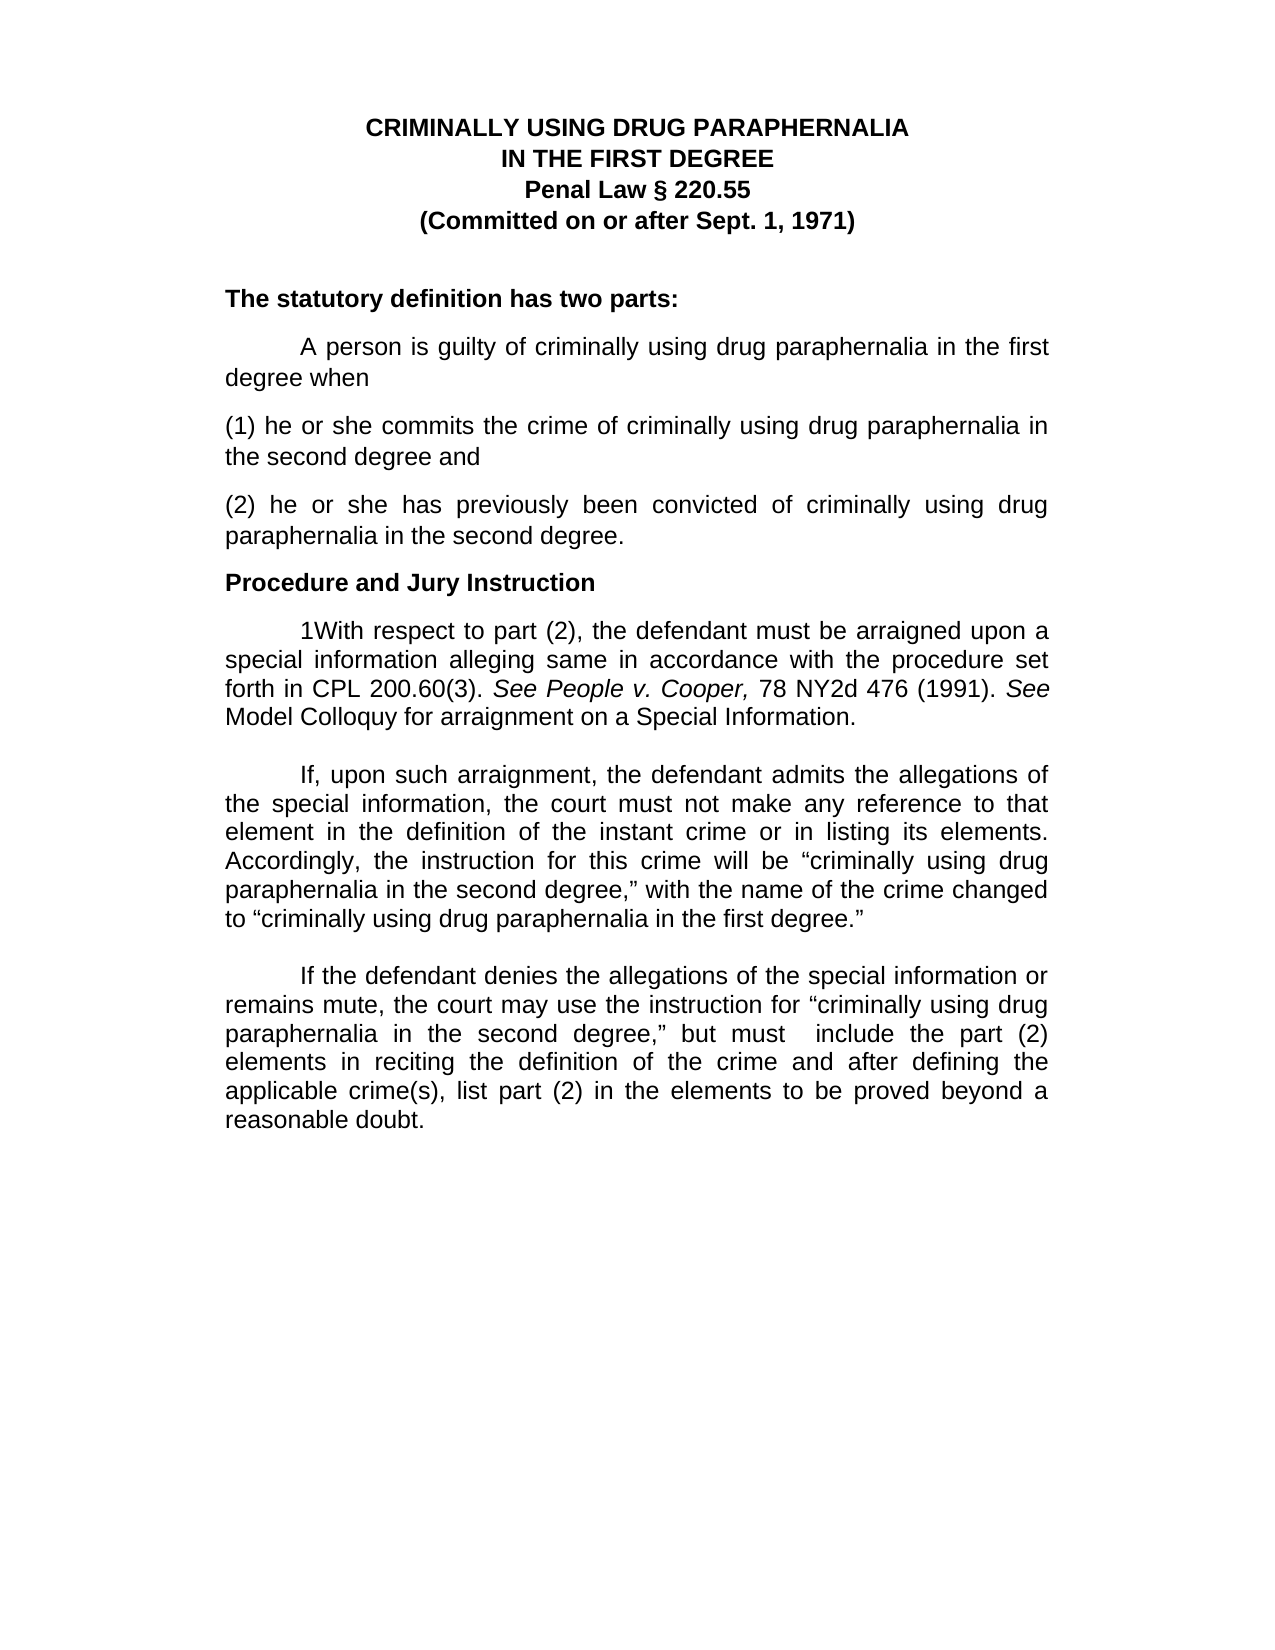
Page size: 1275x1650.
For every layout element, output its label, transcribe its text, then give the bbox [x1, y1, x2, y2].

text Procedure and Jury Instruction [225, 568, 1050, 597]
text If, upon such arraignment, the defendant admits the allegations of the special information, the court must not make any reference to that element in the definition of the instant crime or in listing its elements. Accordingly, the instruction for this crime will be “criminally using drug paraphernalia in the second degree,” with the name of the crime changed to “criminally using drug paraphernalia in the first degree.” [225, 760, 1050, 932]
text Penal Law § 220.55 [225, 174, 1050, 203]
text (Committed on or after Sept. 1, 1971) [225, 206, 1050, 234]
text With respect to part (2), the defendant must be arraigned upon a special information alleging same in accordance with the procedure set forth in CPL 200.60(3). See People v. Cooper, 78 NY2d 476 (1991). See Model Colloquy for arraignment on a Special Information. [225, 616, 1050, 731]
text The statutory definition has two parts: [225, 284, 1050, 313]
text If the defendant denies the allegations of the special information or remains mute, the court may use the instruction for “criminally using drug paraphernalia in the second degree,” but must include the part (2) elements in reciting the definition of the crime and after defining the applicable crime(s), list part (2) in the elements to be proved beyond a reasonable doubt. [225, 961, 1050, 1133]
text (2) he or she has previously been convicted of criminally using drug paraphernalia in the second degree. [225, 489, 1050, 549]
text (1) he or she commits the crime of criminally using drug paraphernalia in the second degree and [225, 411, 1050, 471]
text IN THE FIRST DEGREE [225, 143, 1050, 172]
text A person is guilty of criminally using drug paraphernalia in the first degree when [225, 332, 1050, 392]
text CRIMINALLY USING DRUG PARAPHERNALIA [225, 112, 1050, 141]
